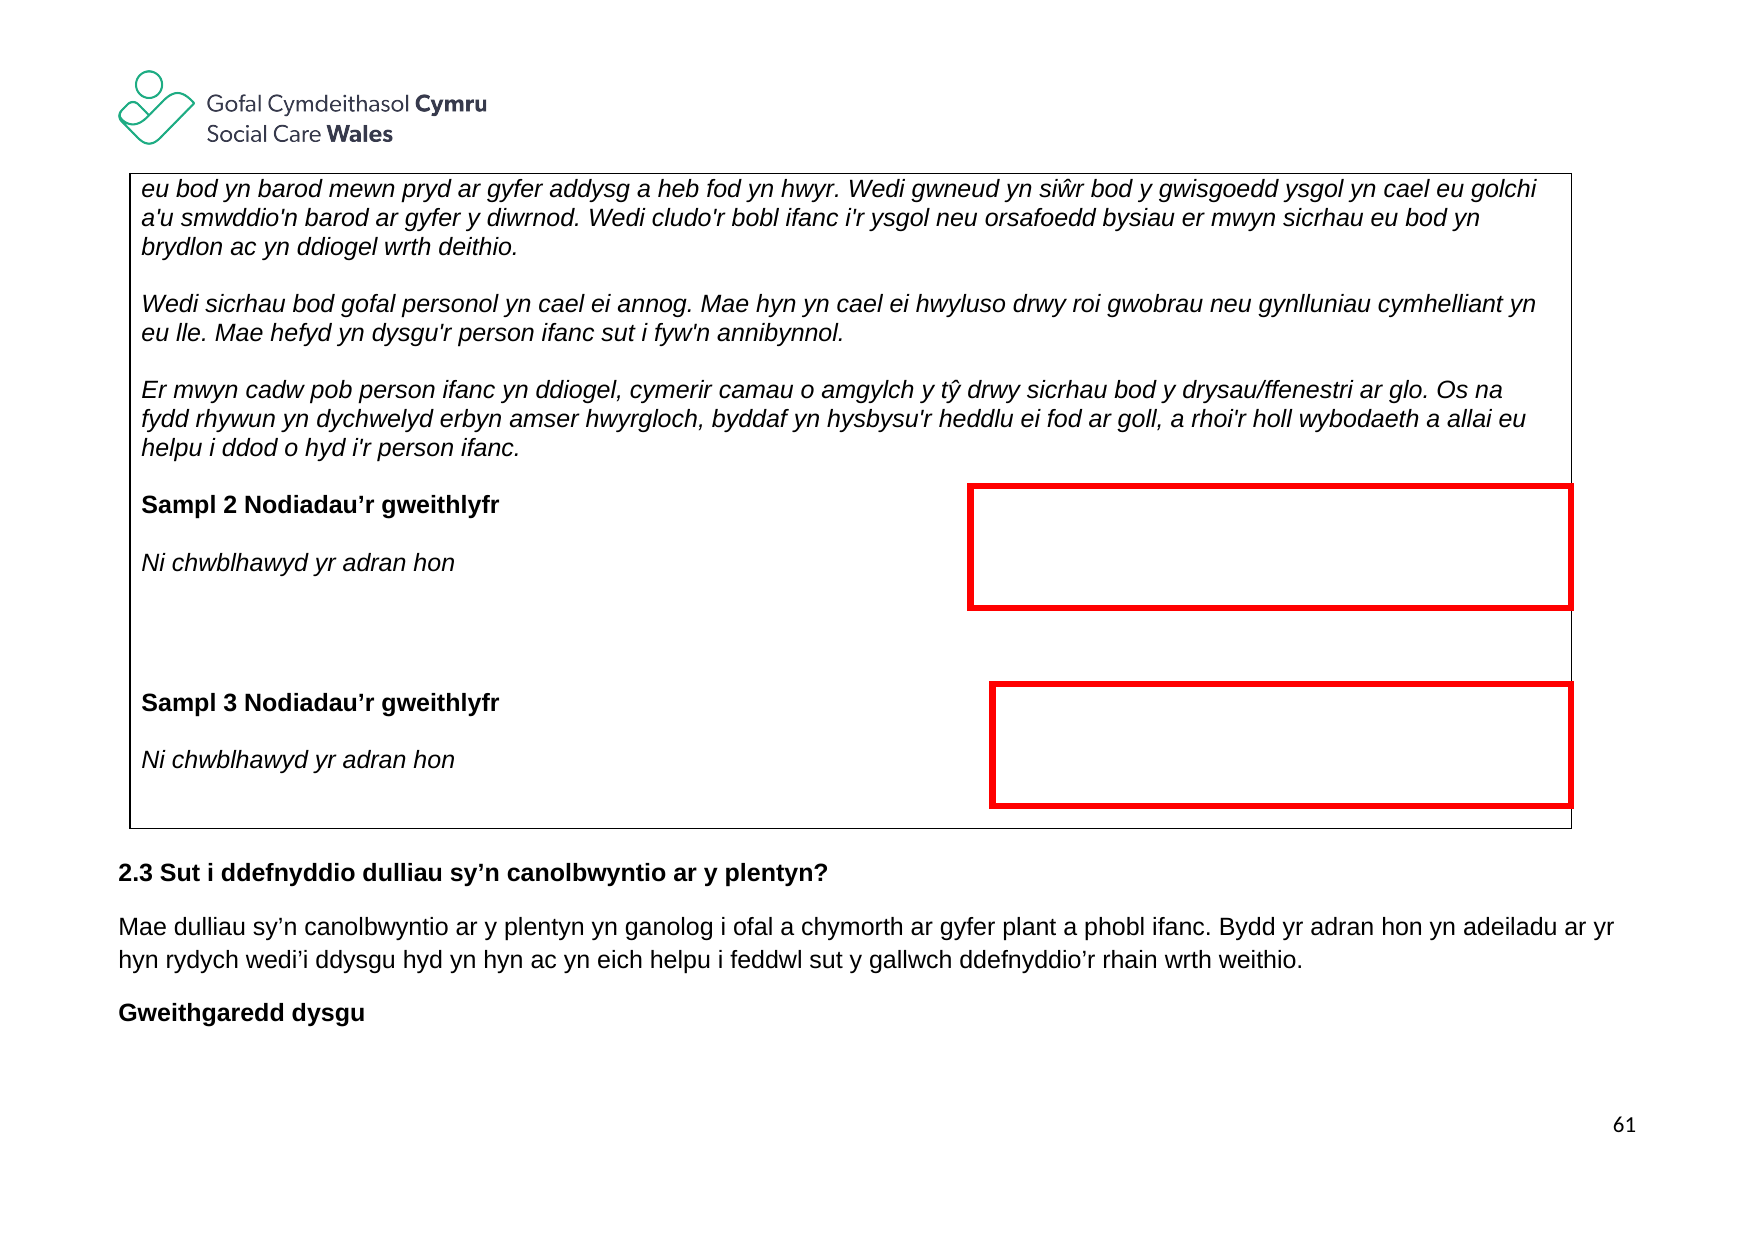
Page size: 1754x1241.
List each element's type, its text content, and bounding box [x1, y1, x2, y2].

text Gweithgaredd dysgu [118, 998, 1636, 1027]
text 2.3 Sut i ddefnyddio dulliau sy’n canolbwyntio ar y plentyn? [118, 858, 1636, 886]
text Mae dulliau sy’n canolbwyntio ar y plentyn yn ganolog i ofal a chymorth ar gyfer plant a phobl ifanc. Bydd yr adran hon yn adeiladu ar yr hyn rydych wedi’i ddysgu hyd yn hyn ac yn eich helpu i feddwl sut y gallwch ddefnyddio’r rhain wrth weithio. [118, 912, 1636, 973]
picture [118, 70, 487, 145]
